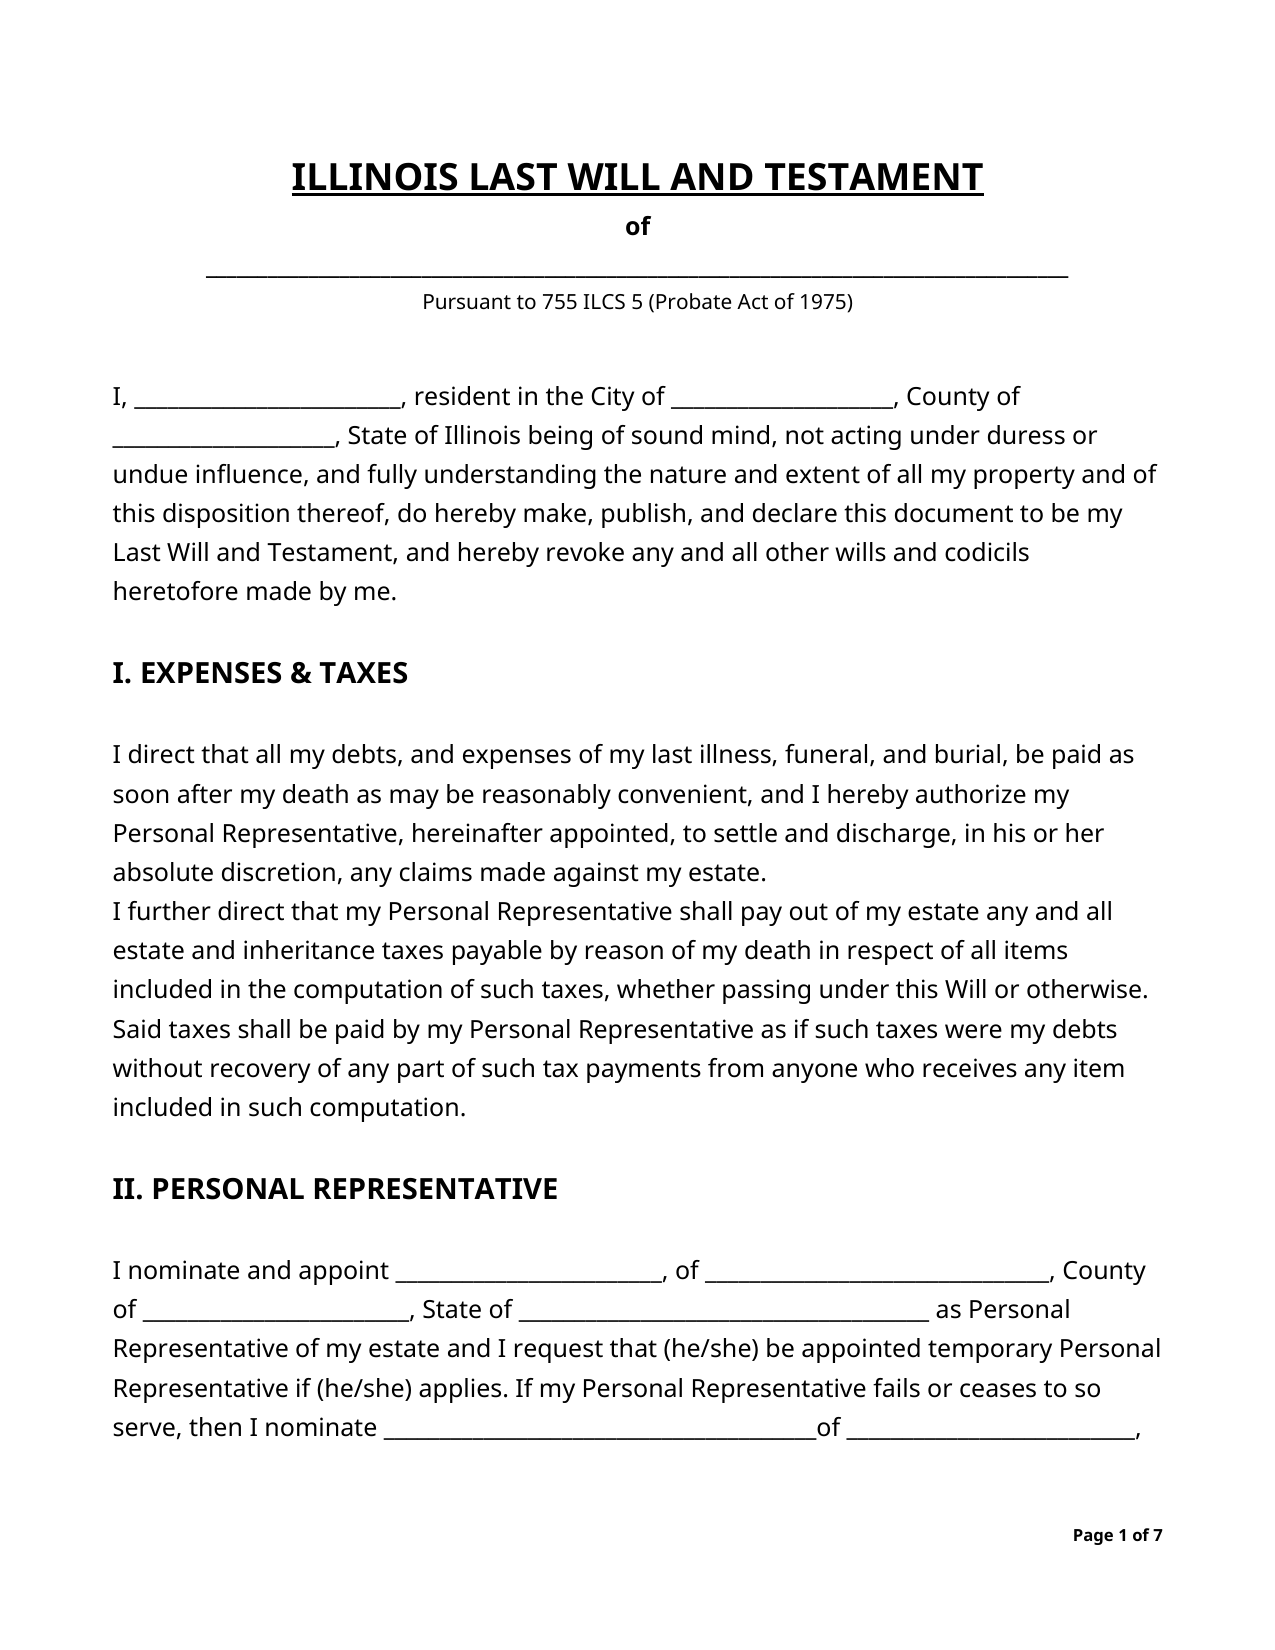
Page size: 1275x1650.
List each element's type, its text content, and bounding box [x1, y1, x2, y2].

text I, ________________________, resident in the City of ____________________, County of ____________________, State of Illinois being of sound mind, not acting under duress or undue influence, and fully understanding the nature and extent of all my property and of this disposition thereof, do hereby make, publish, and declare this document to be my Last Will and Testament, and hereby revoke any and all other wills and codicils heretofore made by me. [112, 378, 1162, 608]
subtitle ____________________________________________________________________________________ [112, 248, 1162, 282]
list EXPENSES & TAXES [112, 652, 1162, 692]
text Pursuant to 755 ILCS 5 (Probate Act of 1975) [112, 287, 1162, 315]
subtitle of [112, 209, 1162, 243]
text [112, 1253, 1162, 1443]
text I direct that all my debts, and expenses of my last illness, funeral, and burial, be paid as soon after my death as may be reasonably convenient, and I hereby authorize my Personal Representative, hereinafter appointed, to settle and discharge, in his or her absolute discretion, any claims made against my estate. [112, 737, 1162, 889]
list PERSONAL REPRESENTATIVE [112, 1168, 1162, 1208]
subtitle ILLINOIS LAST WILL AND TESTAMENT [112, 150, 1162, 201]
text I further direct that my Personal Representative shall pay out of my estate any and all estate and inheritance taxes payable by reason of my death in respect of all items included in the computation of such taxes, whether passing under this Will or otherwise. Said taxes shall be paid by my Personal Representative as if such taxes were my debts without recovery of any part of such tax payments from anyone who receives any item included in such computation. [112, 894, 1162, 1124]
